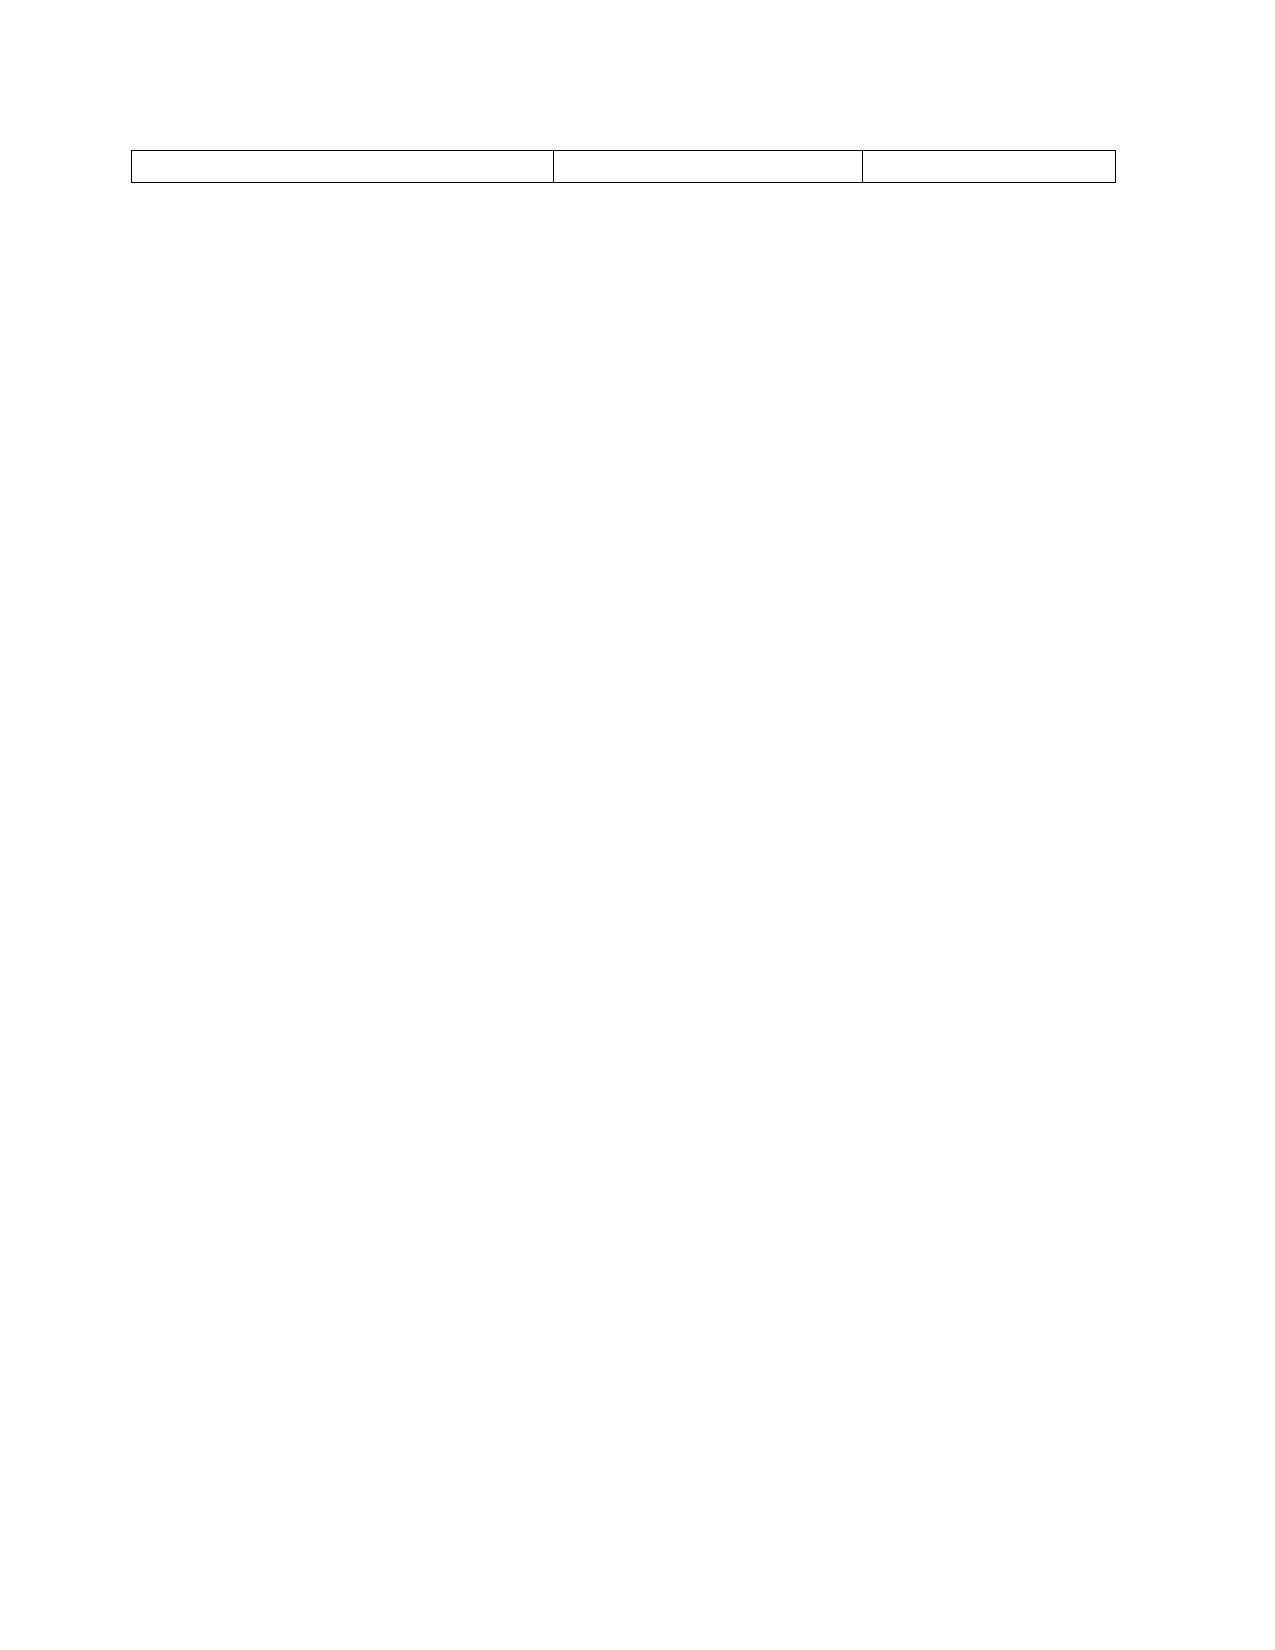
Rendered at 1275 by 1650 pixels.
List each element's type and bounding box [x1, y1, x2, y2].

table_cell [132, 151, 553, 182]
table_cell [863, 151, 1115, 182]
table_cell [554, 151, 862, 182]
